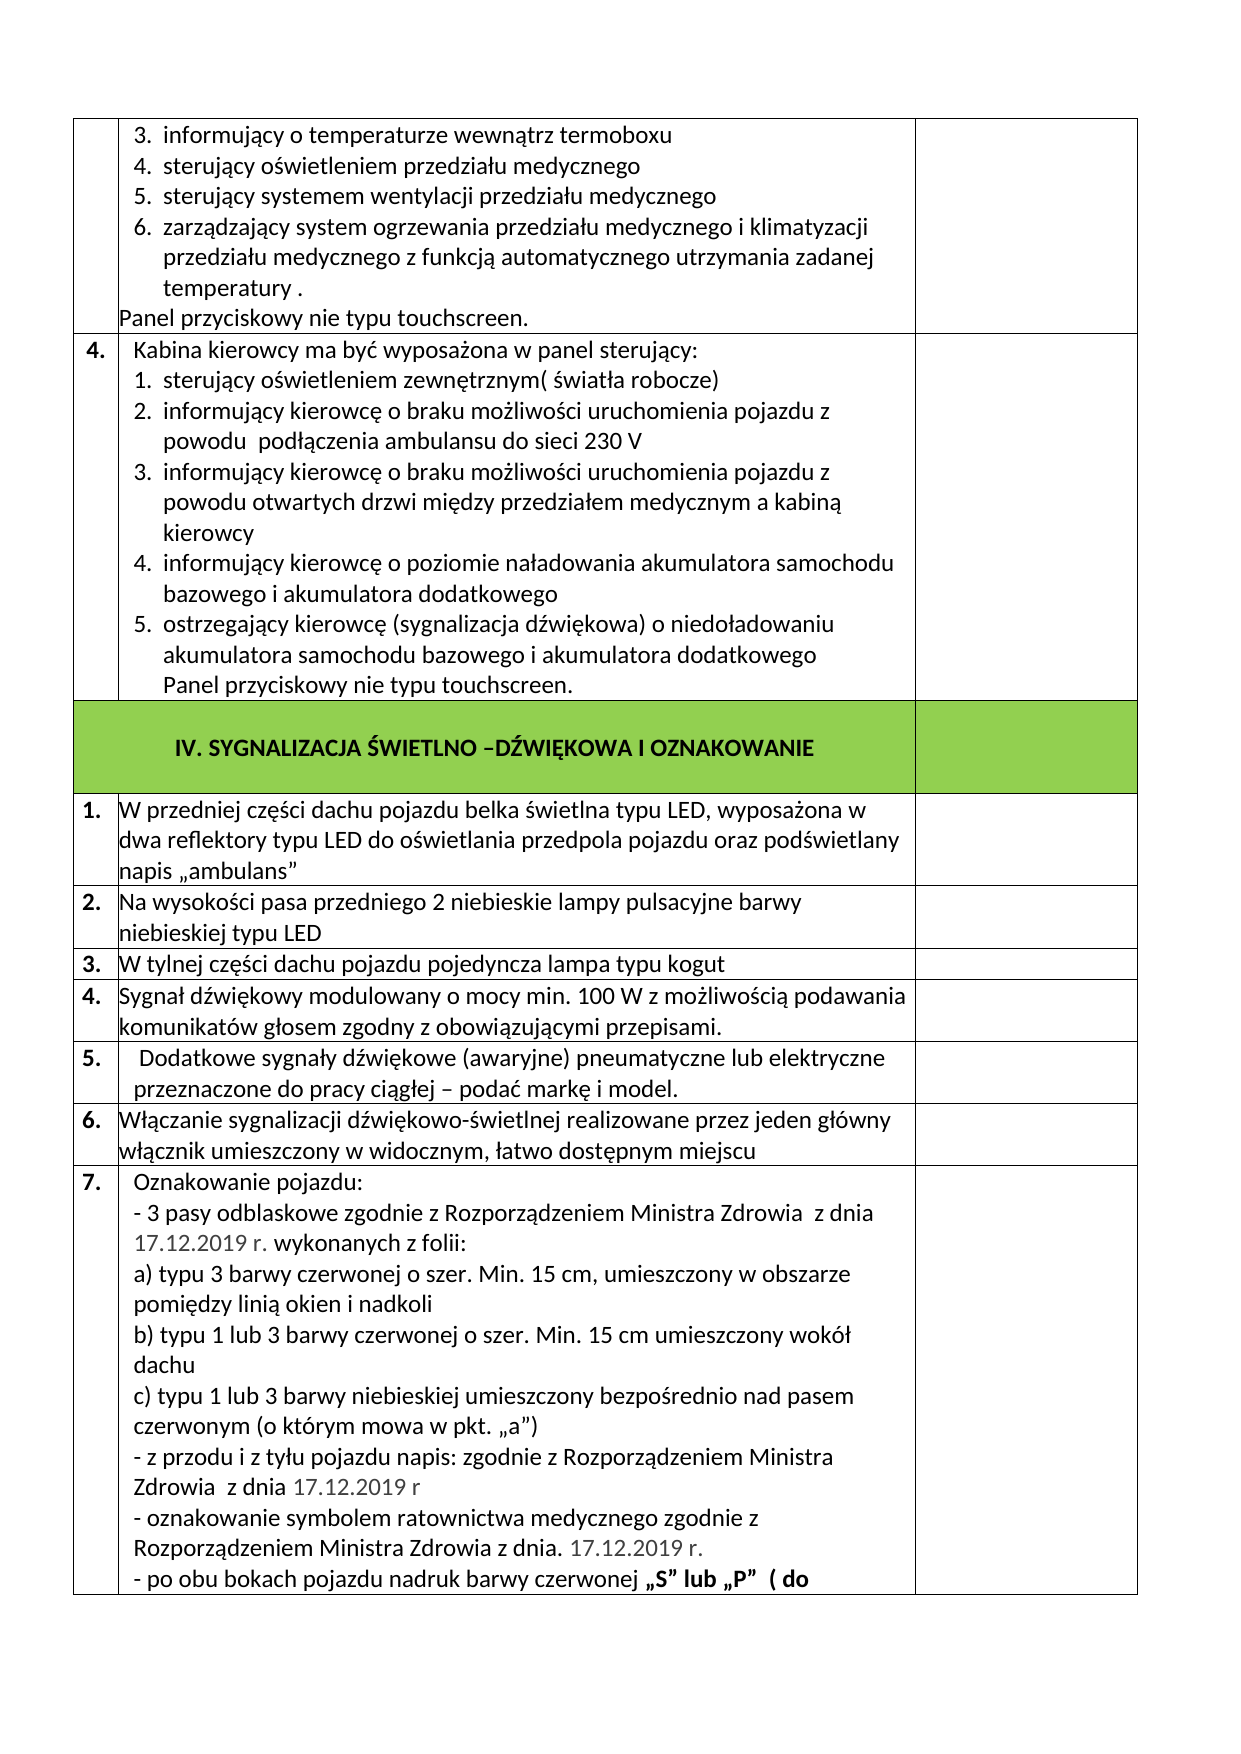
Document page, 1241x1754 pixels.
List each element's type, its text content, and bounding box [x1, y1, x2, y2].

table_cell [74, 794, 118, 885]
table_cell [74, 1166, 118, 1594]
table_cell [74, 980, 118, 1041]
table_cell [916, 794, 1137, 885]
table_cell IV. SYGNALIZACJA ŚWIETLNO –DŹWIĘKOWA I OZNAKOWANIE [74, 701, 915, 793]
table_cell [916, 1104, 1137, 1165]
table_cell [119, 119, 915, 333]
table_cell [74, 1104, 118, 1165]
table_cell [119, 1166, 915, 1594]
table_cell Kabina kierowcy ma być wyposażona w panel sterujący: sterujący oświetleniem zewnętrznym( światła robocze) informujący kierowcę o braku możliwości uruchomienia pojazdu z powodu podłączenia ambulansu do sieci 230 V informujący kierowcę o braku możliwości uruchomienia pojazdu z powodu otwartych drzwi między przedziałem medycznym a kabiną kierowcy informujący kierowcę o poziomie naładowania akumulatora samochodu bazowego i akumulatora dodatkowego ostrzegający kierowcę (sygnalizacja dźwiękowa) o niedoładowaniu akumulatora samochodu bazowego i akumulatora dodatkowego Panel przyciskowy nie typu touchscreen. [119, 334, 915, 700]
table_cell [916, 980, 1137, 1041]
table_cell [74, 886, 118, 947]
table_cell W przedniej części dachu pojazdu belka świetlna typu LED, wyposażona w dwa reflektory typu LED do oświetlania przedpola pojazdu oraz podświetlany napis „ambulans” [119, 794, 915, 885]
table_cell [916, 701, 1137, 793]
table_cell [916, 119, 1137, 333]
table_cell [74, 1042, 118, 1103]
table_cell [74, 949, 118, 979]
table_cell W tylnej części dachu pojazdu pojedyncza lampa typu kogut [119, 949, 915, 979]
table_cell [916, 1166, 1137, 1594]
table_cell [916, 949, 1137, 979]
table_cell 4. [74, 334, 118, 700]
table_cell Sygnał dźwiękowy modulowany o mocy min. 100 W z możliwością podawania komunikatów głosem zgodny z obowiązującymi przepisami. [119, 980, 915, 1041]
table_cell 3. [74, 119, 118, 333]
table_cell Włączanie sygnalizacji dźwiękowo-świetlnej realizowane przez jeden główny włącznik umieszczony w widocznym, łatwo dostępnym miejscu [119, 1104, 915, 1165]
table_cell [916, 334, 1137, 700]
table_cell Dodatkowe sygnały dźwiękowe (awaryjne) pneumatyczne lub elektryczne przeznaczone do pracy ciągłej – podać markę i model. [119, 1042, 915, 1103]
table_cell Na wysokości pasa przedniego 2 niebieskie lampy pulsacyjne barwy niebieskiej typu LED [119, 886, 915, 947]
table_cell [916, 1042, 1137, 1103]
table_cell [916, 886, 1137, 947]
